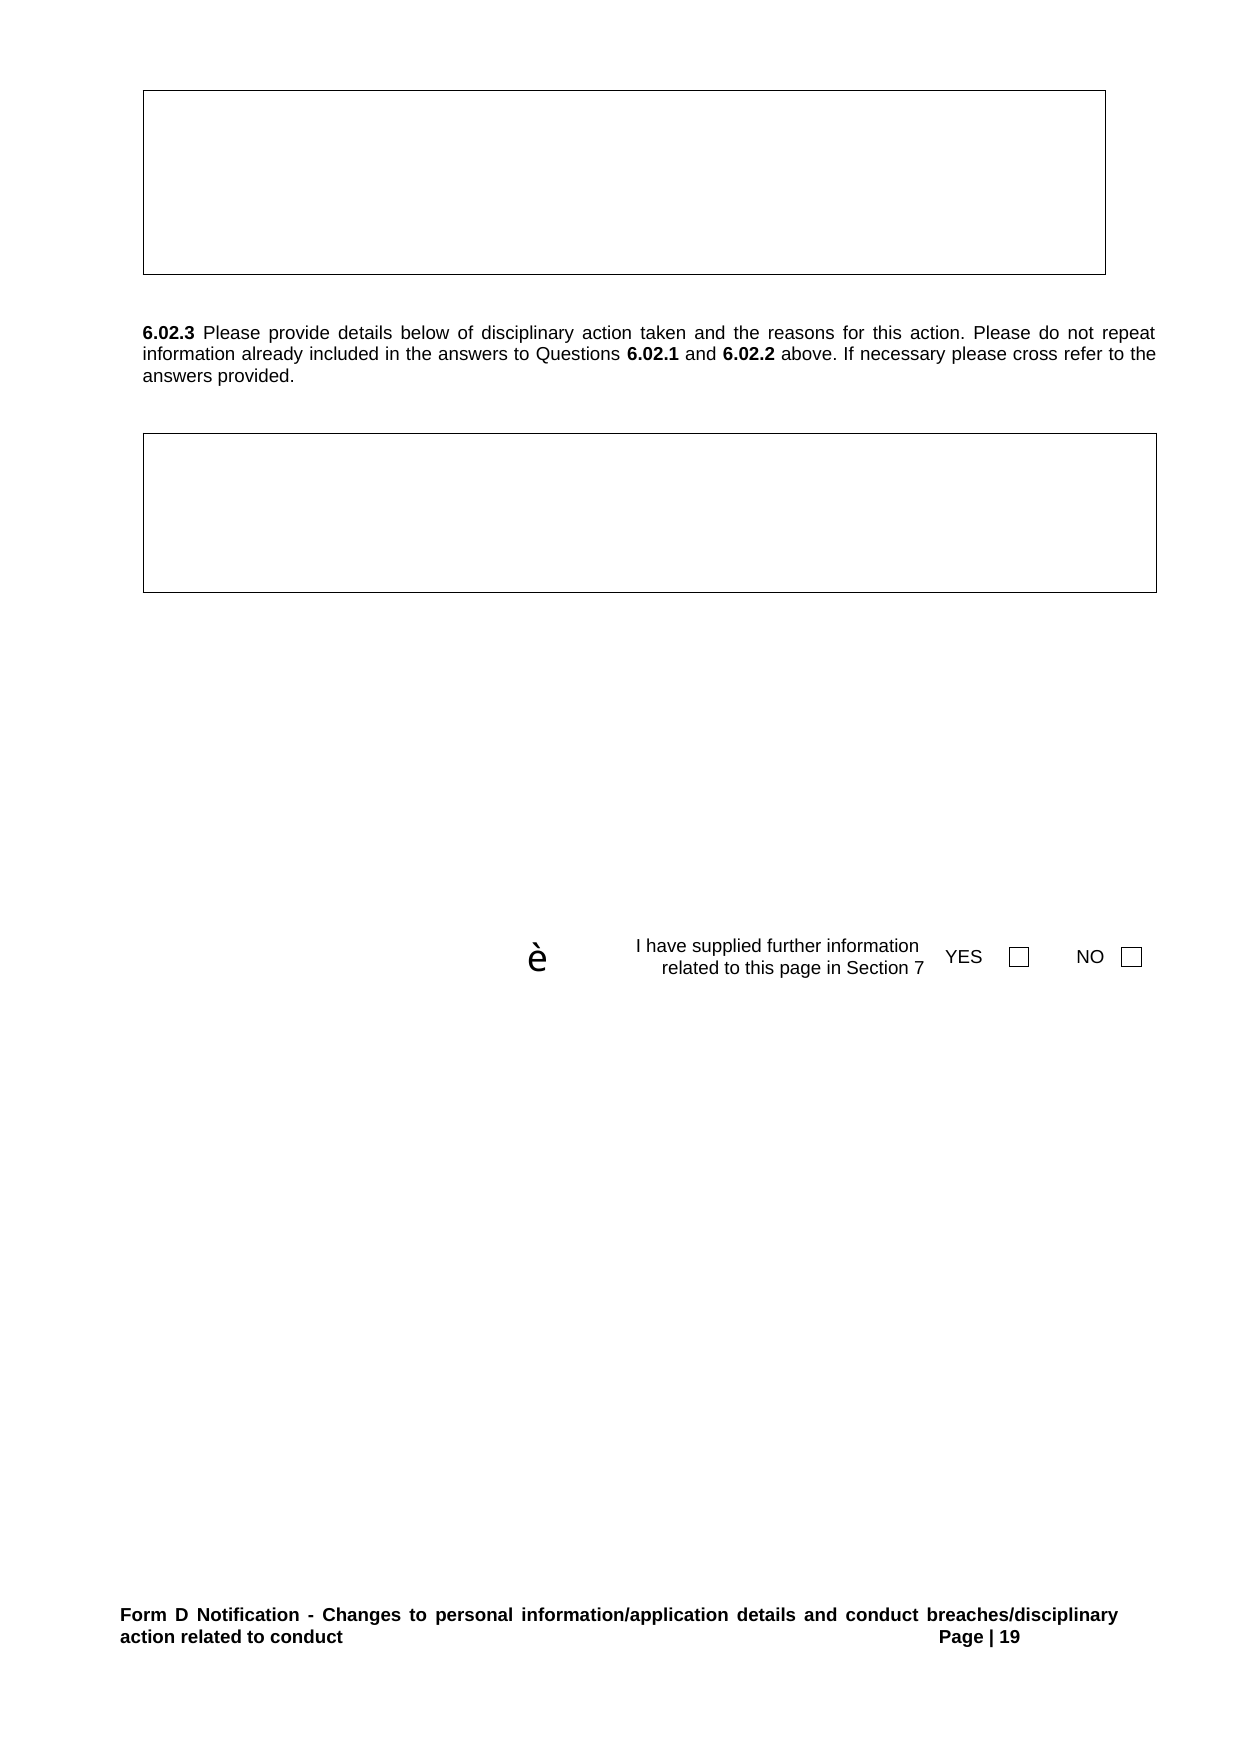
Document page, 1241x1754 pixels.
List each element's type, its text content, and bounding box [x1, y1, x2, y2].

table_header è [131, 925, 596, 988]
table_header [131, 90, 1168, 810]
table_header YES NO [936, 925, 1168, 988]
table_header I have supplied further information related to this page in Section 7 [596, 925, 936, 988]
